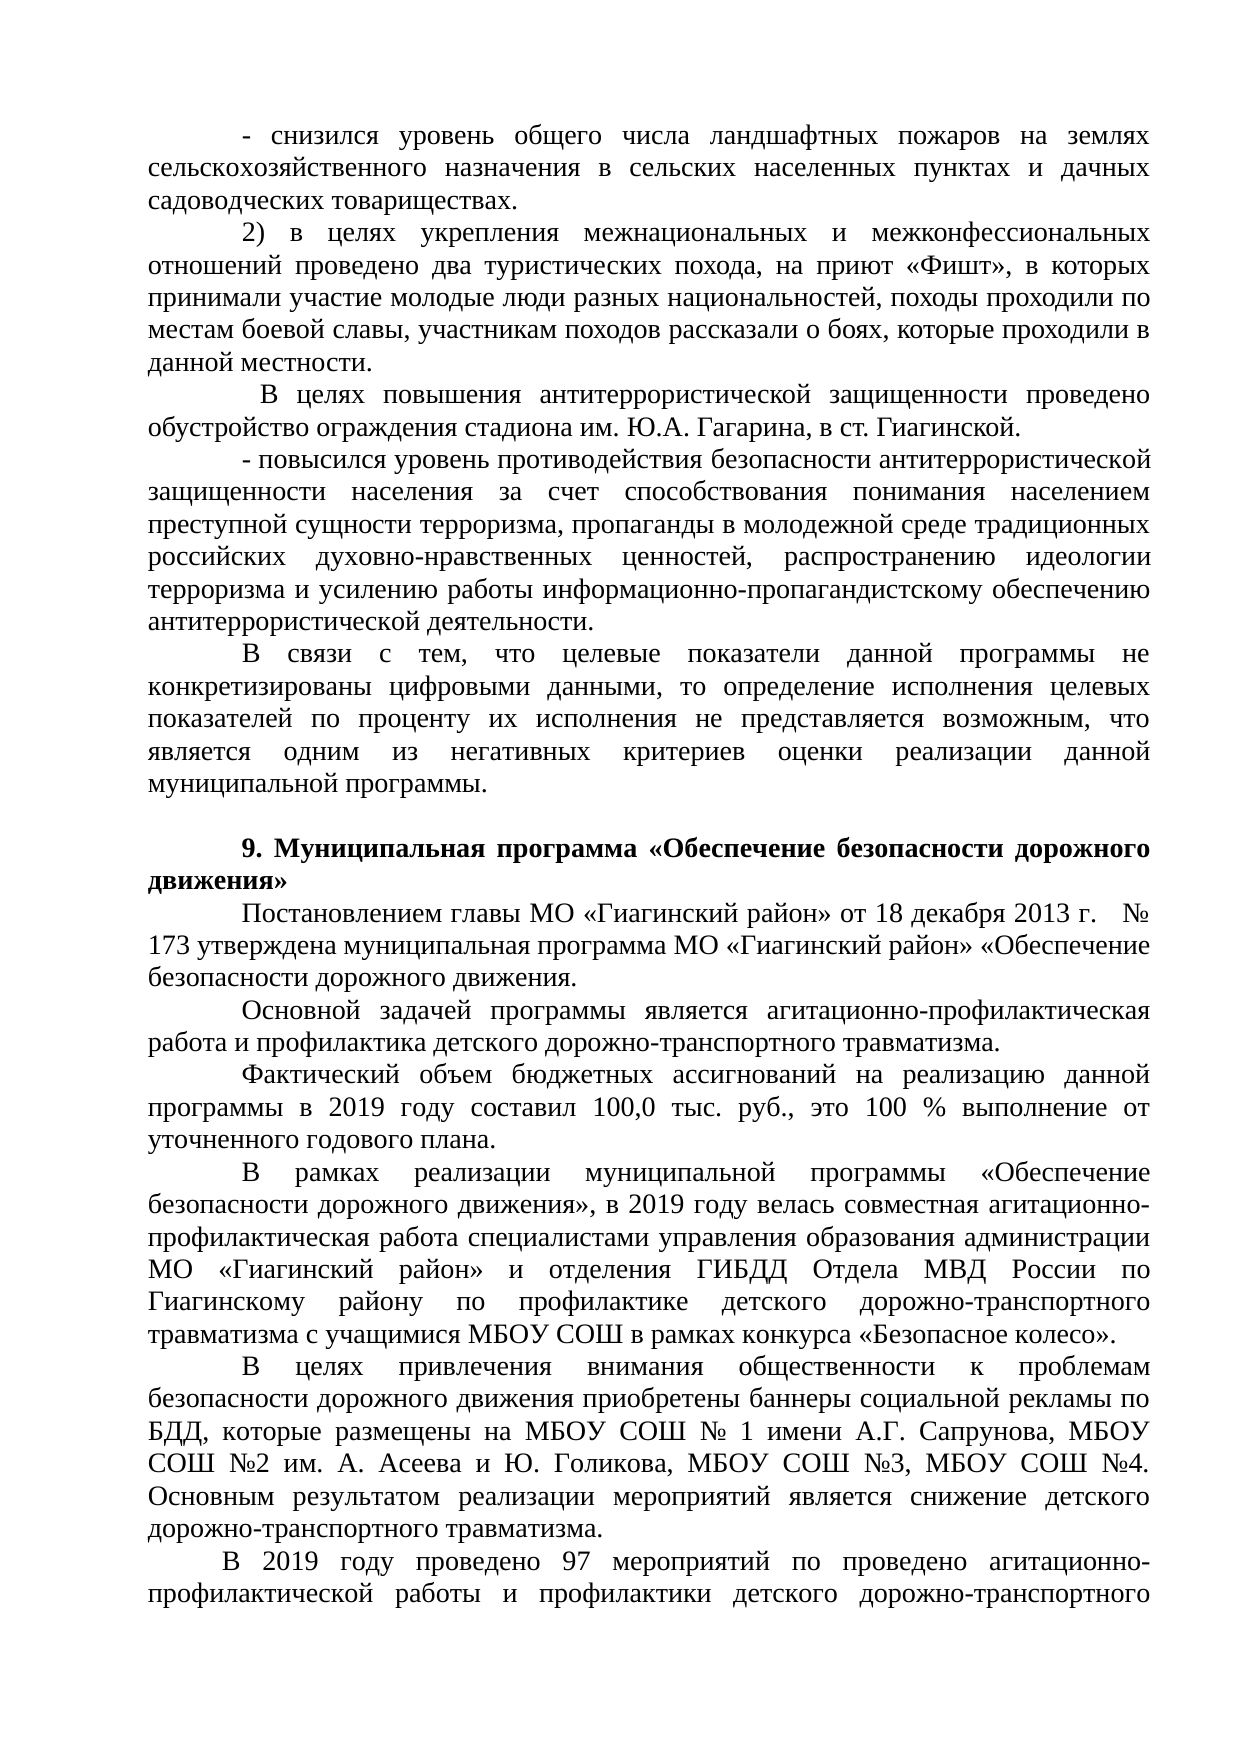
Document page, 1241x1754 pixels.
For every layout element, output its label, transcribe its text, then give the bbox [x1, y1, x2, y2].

text 2) в целях укрепления межнациональных и межконфессиональных отношений проведено два туристических похода, на приют «Фишт», в которых принимали участие молодые люди разных национальностей, походы проходили по местам боевой славы, участникам походов рассказали о боях, которые проходили в данной местности. [148, 215, 1152, 377]
text Постановлением главы МО «Гиагинский район» от 18 декабря 2013 г. № 173 утверждена муниципальная программа МО «Гиагинский район» «Обеспечение безопасности дорожного движения. [148, 896, 1152, 993]
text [148, 1543, 1152, 1608]
text В рамках реализации муниципальной программы «Обеспечение безопасности дорожного движения», в 2019 году велась совместная агитационно-профилактическая работа специалистами управления образования администрации МО «Гиагинский район» и отделения ГИБДД Отдела МВД России по Гиагинскому району по профилактике детского дорожно-транспортного травматизма с учащимися МБОУ СОШ в рамках конкурса «Безопасное колесо». [148, 1155, 1152, 1349]
text Фактический объем бюджетных ассигнований на реализацию данной программы в 2019 году составил 100,0 тыс. руб., это 100 % выполнение от уточненного годового плана. [148, 1058, 1152, 1155]
text В связи с тем, что целевые показатели данной программы не конкретизированы цифровыми данными, то определение исполнения целевых показателей по проценту их исполнения не представляется возможным, что является одним из негативных критериев оценки реализации данной муниципальной программы. [148, 636, 1152, 798]
text 9. Муниципальная программа «Обеспечение безопасности дорожного движения» [148, 831, 1152, 896]
text В целях повышения антитеррористической защищенности проведено обустройство ограждения стадиона им. Ю.А. Гагарина, в ст. Гиагинской. [148, 377, 1152, 442]
text - снизился уровень общего числа ландшафтных пожаров на землях сельскохозяйственного назначения в сельских населенных пунктах и дачных садоводческих товариществах. [148, 118, 1152, 215]
text - повысился уровень противодействия безопасности антитеррористической защищенности населения за счет способствования понимания населением преступной сущности терроризма, пропаганды в молодежной среде традиционных российских духовно-нравственных ценностей, распространению идеологии терроризма и усилению работы информационно-пропагандистскому обеспечению антитеррористической деятельности. [148, 442, 1152, 636]
text Основной задачей программы является агитационно-профилактическая работа и профилактика детского дорожно-транспортного травматизма. [148, 993, 1152, 1058]
text В целях привлечения внимания общественности к проблемам безопасности дорожного движения приобретены баннеры социальной рекламы по БДД, которые размещены на МБОУ СОШ № 1 имени А.Г. Сапрунова, МБОУ СОШ №2 им. А. Асеева и Ю. Голикова, МБОУ СОШ №3, МБОУ СОШ №4. Основным результатом реализации мероприятий является снижение детского дорожно-транспортного травматизма. [148, 1349, 1152, 1543]
